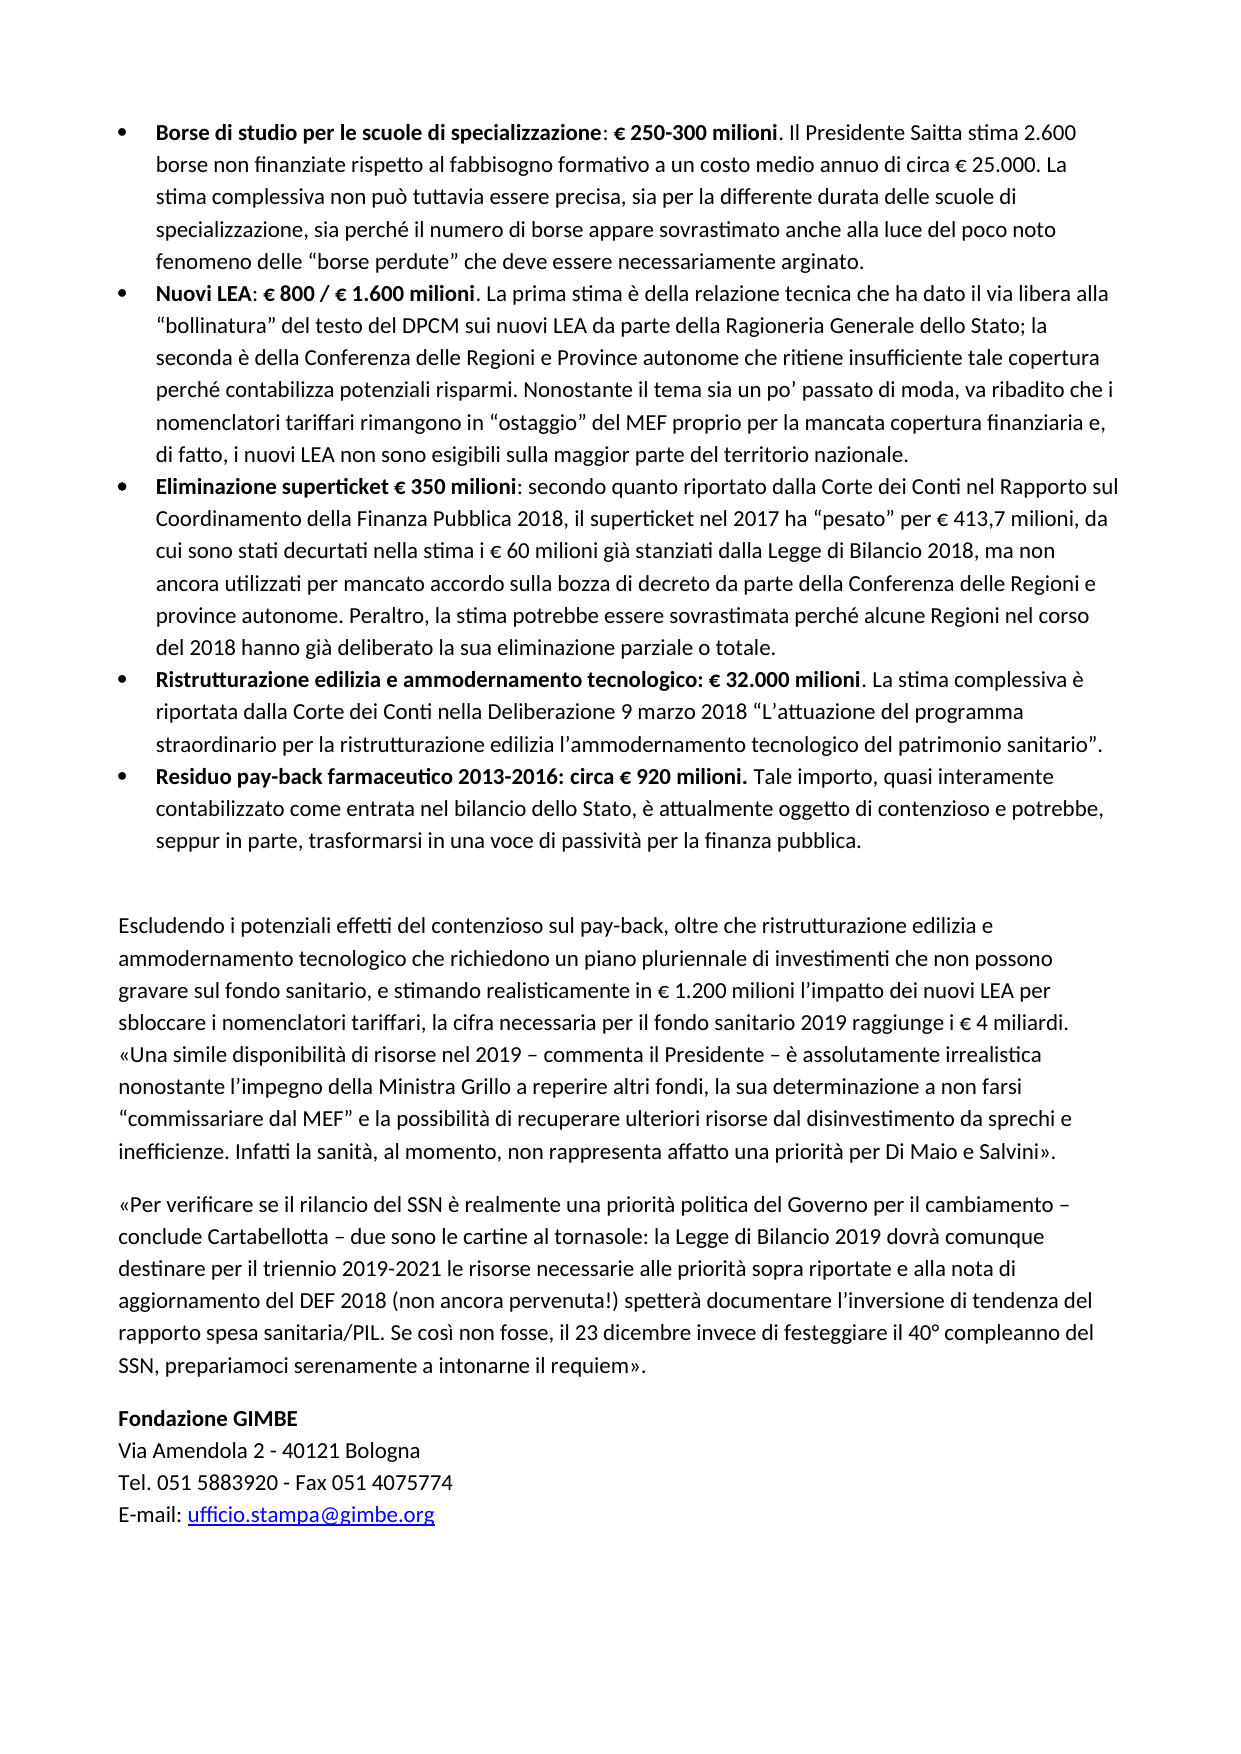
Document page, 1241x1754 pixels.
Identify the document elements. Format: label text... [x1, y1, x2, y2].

text Escludendo i potenziali effetti del contenzioso sul pay-back, oltre che ristrutturazione edilizia e ammodernamento tecnologico che richiedono un piano pluriennale di investimenti che non possono gravare sul fondo sanitario, e stimando realisticamente in € 1.200 milioni l’impatto dei nuovi LEA per sbloccare i nomenclatori tariffari, la cifra necessaria per il fondo sanitario 2019 raggiunge i € 4 miliardi. «Una simile disponibilità di risorse nel 2019 – commenta il Presidente – è assolutamente irrealistica nonostante l’impegno della Ministra Grillo a reperire altri fondi, la sua determinazione a non farsi “commissariare dal MEF” e la possibilità di recuperare ulteriori risorse dal disinvestimento da sprechi e inefficienze. Infatti la sanità, al momento, non rappresenta affatto una priorità per Di Maio e Salvini». [118, 911, 1122, 1165]
text E-mail: ufficio.stampa@gimbe.org [118, 1500, 1122, 1528]
list Nuovi LEA: € 800 / € 1.600 milioni. La prima stima è della relazione tecnica che ha dato il via libera alla “bollinatura” del testo del DPCM sui nuovi LEA da parte della Ragioneria Generale dello Stato; la seconda è della Conferenza delle Regioni e Province autonome che ritiene insufficiente tale copertura perché contabilizza potenziali risparmi. Nonostante il tema sia un po’ passato di moda, va ribadito che i nomenclatori tariffari rimangono in “ostaggio” del MEF proprio per la mancata copertura finanziaria e, di fatto, i nuovi LEA non sono esigibili sulla maggior parte del territorio nazionale. [118, 279, 1122, 468]
list Eliminazione superticket € 350 milioni: secondo quanto riportato dalla Corte dei Conti nel Rapporto sul Coordinamento della Finanza Pubblica 2018, il superticket nel 2017 ha “pesato” per € 413,7 milioni, da cui sono stati decurtati nella stima i € 60 milioni già stanziati dalla Legge di Bilancio 2018, ma non ancora utilizzati per mancato accordo sulla bozza di decreto da parte della Conferenza delle Regioni e province autonome. Peraltro, la stima potrebbe essere sovrastimata perché alcune Regioni nel corso del 2018 hanno già deliberato la sua eliminazione parziale o totale. [118, 472, 1122, 661]
list Residuo pay-back farmaceutico 2013-2016: circa € 920 milioni. Tale importo, quasi interamente contabilizzato come entrata nel bilancio dello Stato, è attualmente oggetto di contenzioso e potrebbe, seppur in parte, trasformarsi in una voce di passività per la finanza pubblica. [118, 762, 1122, 854]
text Fondazione GIMBE Via Amendola 2 - 40121 Bologna [118, 1404, 1122, 1464]
list Borse di studio per le scuole di specializzazione: € 250-300 milioni. Il Presidente Saitta stima 2.600 borse non finanziate rispetto al fabbisogno formativo a un costo medio annuo di circa € 25.000. La stima complessiva non può tuttavia essere precisa, sia per la differente durata delle scuole di specializzazione, sia perché il numero di borse appare sovrastimato anche alla luce del poco noto fenomeno delle “borse perdute” che deve essere necessariamente arginato. [118, 118, 1122, 275]
text «Per verificare se il rilancio del SSN è realmente una priorità politica del Governo per il cambiamento – conclude Cartabellotta – due sono le cartine al tornasole: la Legge di Bilancio 2019 dovrà comunque destinare per il triennio 2019-2021 le risorse necessarie alle priorità sopra riportate e alla nota di aggiornamento del DEF 2018 (non ancora pervenuta!) spetterà documentare l’inversione di tendenza del rapporto spesa sanitaria/PIL. Se così non fosse, il 23 dicembre invece di festeggiare il 40° compleanno del SSN, prepariamoci serenamente a intonarne il requiem». [118, 1190, 1122, 1379]
list Ristrutturazione edilizia e ammodernamento tecnologico: € 32.000 milioni. La stima complessiva è riportata dalla Corte dei Conti nella Deliberazione 9 marzo 2018 “L’attuazione del programma straordinario per la ristrutturazione edilizia l’ammodernamento tecnologico del patrimonio sanitario”. [118, 665, 1122, 758]
text Tel. 051 5883920 - Fax 051 4075774 [118, 1468, 1122, 1496]
